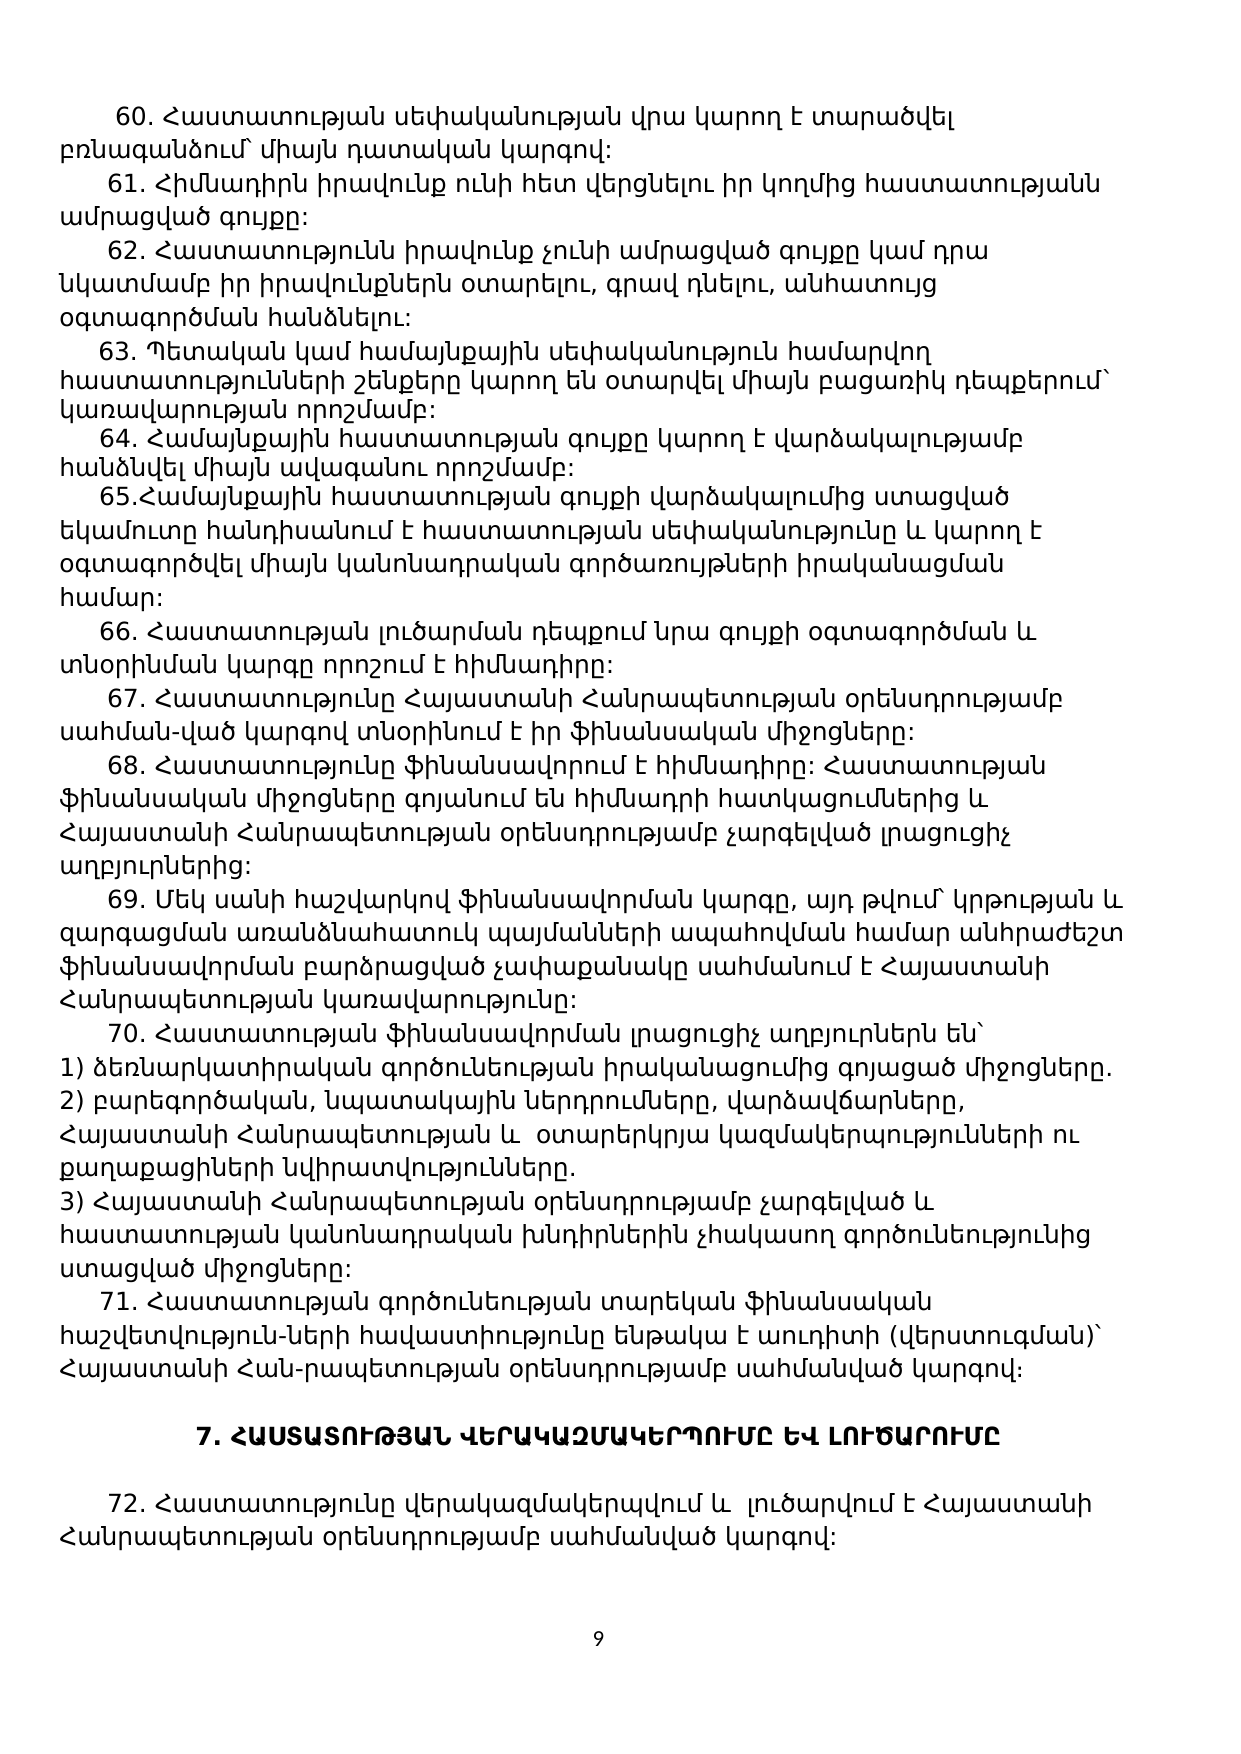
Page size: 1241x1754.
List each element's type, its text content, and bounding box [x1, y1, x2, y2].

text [59, 102, 1137, 332]
text 63. Պետական կամ համայնքային սեփականություն համարվող հաստատությունների շենքերը կարող են օտարվել միայն բացառիկ դեպքերում` կառավարության որոշմամբ: 64. Համայնքային հաստատության գույքը կարող է վարձակալությամբ հանձնվել միայն ավագանու որոշմամբ: [59, 337, 1137, 482]
text 72. Հաստատությունը վերակազմակերպվում և լուծարվում է Հայաստանի Հանրապետության օրենսդրությամբ սահմանված կարգով: [59, 1489, 1137, 1551]
text 65.Համայնքային հաստատության գույքի վարձակալումից ստացված եկամուտը հանդիսանում է հաստատության սեփականությունը և կարող է օգտագործվել միայն կանոնադրական գործառույթների իրականացման համար: [59, 482, 1083, 612]
text 7. ՀԱՍՏԱՏՈՒԹՅԱՆ ՎԵՐԱԿԱԶՄԱԿԵՐՊՈՒՄԸ ԵՎ ԼՈՒԾԱՐՈՒՄԸ [59, 1422, 1137, 1451]
text 66. Հաստատության լուծարման դեպքում նրա գույքի օգտագործման և տնօրինման կարգը որոշում է հիմնադիրը: 67. Հաստատությունը Հայաստանի Հանրապետության օրենսդրությամբ սահման-ված կարգով տնօրինում է իր ֆինանսական միջոցները: 68. Հաստատությունը ֆինանսավորում է հիմնադիրը: Հաստատության ֆինանսական միջոցները գոյանում են հիմնադրի հատկացումներից և Հայաստանի Հանրապետության օրենսդրությամբ չարգելված լրացուցիչ աղբյուրներից: 69. Մեկ սանի հաշվարկով ֆինանսավորման կարգը, այդ թվում՝ կրթության և զարգացման առանձնահատուկ պայմանների ապահովման համար անհրաժեշտ ֆինանսավորման բարձրացված չափաքանակը սահմանում է Հայաստանի Հանրապետության կառավարությունը: 70. Հաստատության ֆինանսավորման լրացուցիչ աղբյուրներն են՝ 1) ձեռնարկատիրական գործունեության իրականացումից գոյացած միջոցները. 2) բարեգործական, նպատակային ներդրումները, վարձավճարները, Հայաստանի Հանրապետության և օտարերկրյա կազմակերպությունների ու քաղաքացիների նվիրատվությունները. 3) Հայաստանի Հանրապետության օրենսդրությամբ չարգելված և հաստատության կանոնադրական խնդիրներին չհակասող գործունեությունից ստացված միջոցները: 71. Հաստատության գործունեության տարեկան ֆինանսական հաշվետվություն-ների հավաստիությունը ենթակա է աուդիտի (վերստուգման)՝ Հայաստանի Հան-րապետության օրենսդրությամբ սահմանված կարգով։ [59, 617, 1137, 1384]
